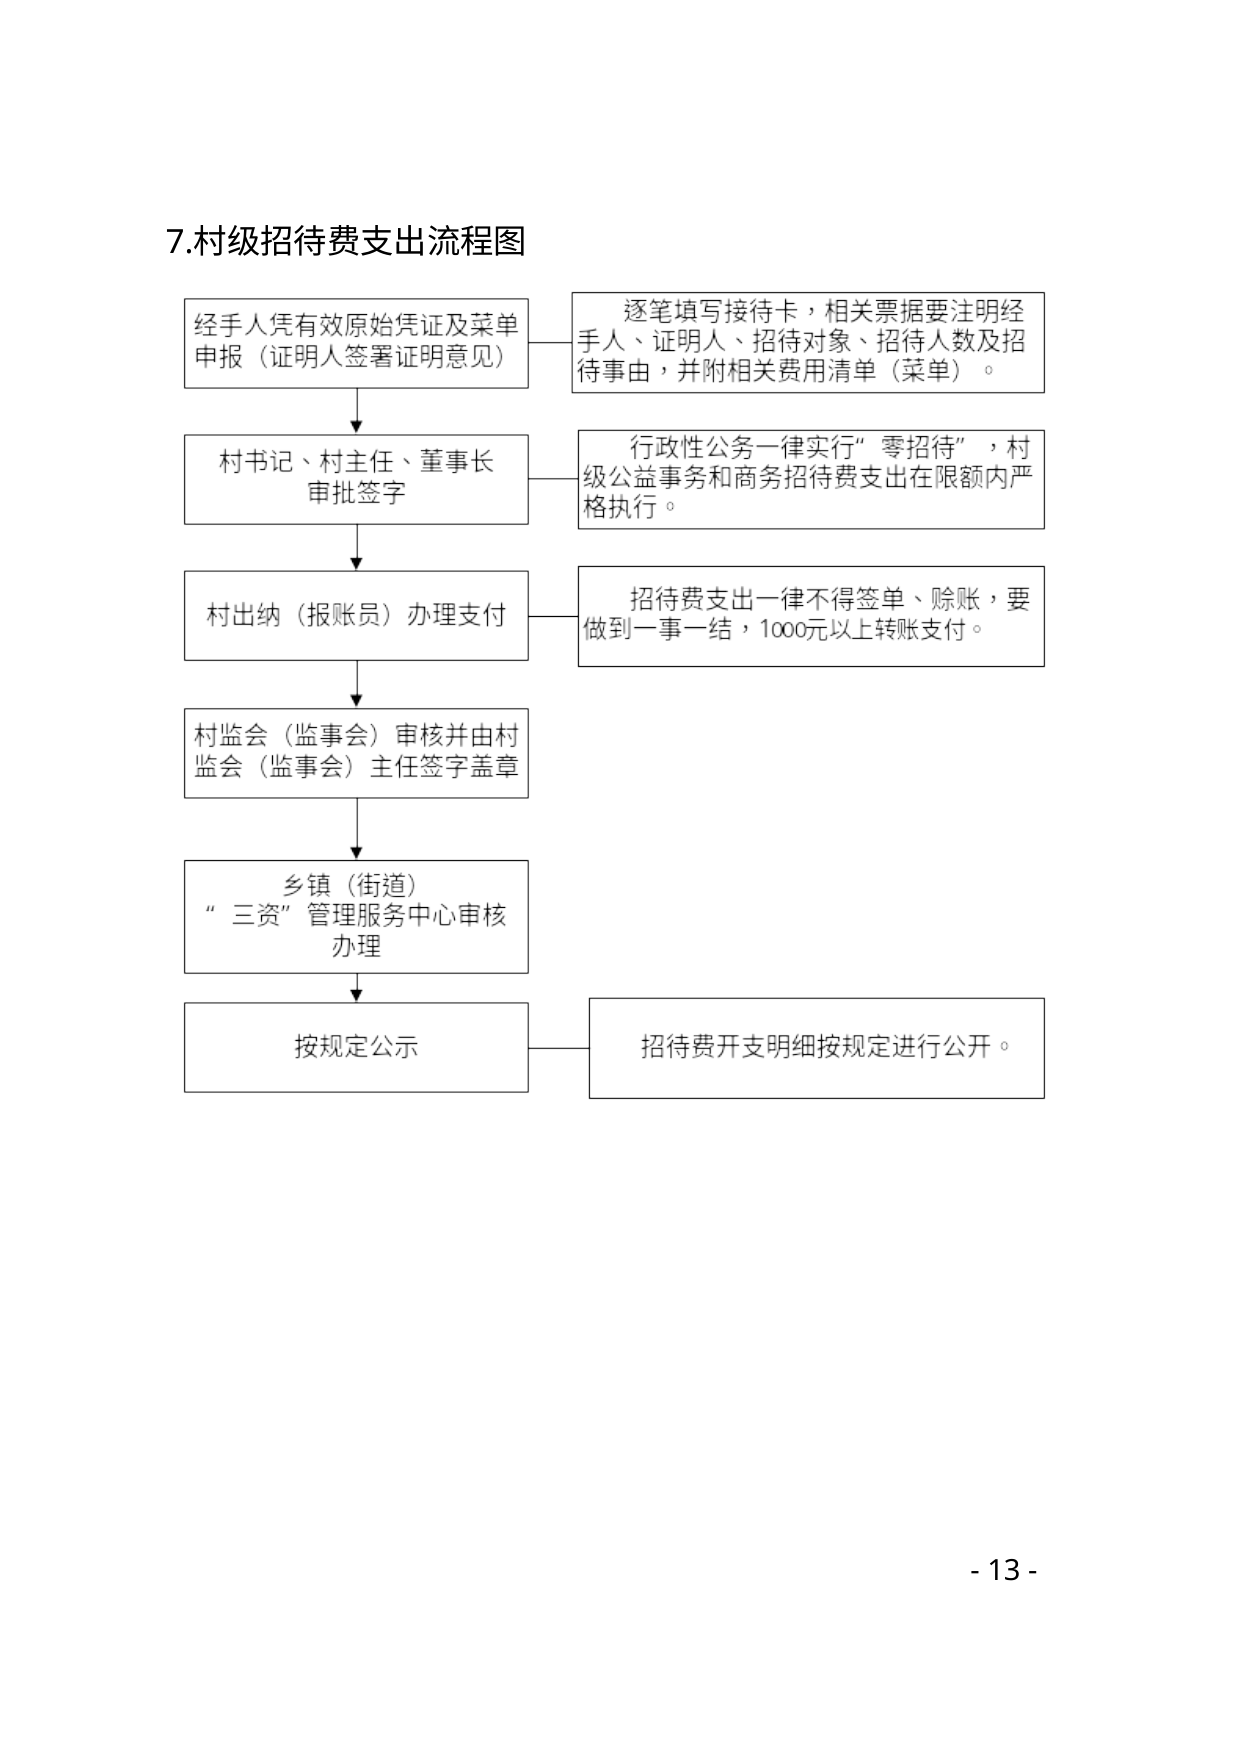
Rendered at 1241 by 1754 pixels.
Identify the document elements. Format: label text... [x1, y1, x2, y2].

text 7.村级招待费支出流程图 [165, 208, 1075, 269]
